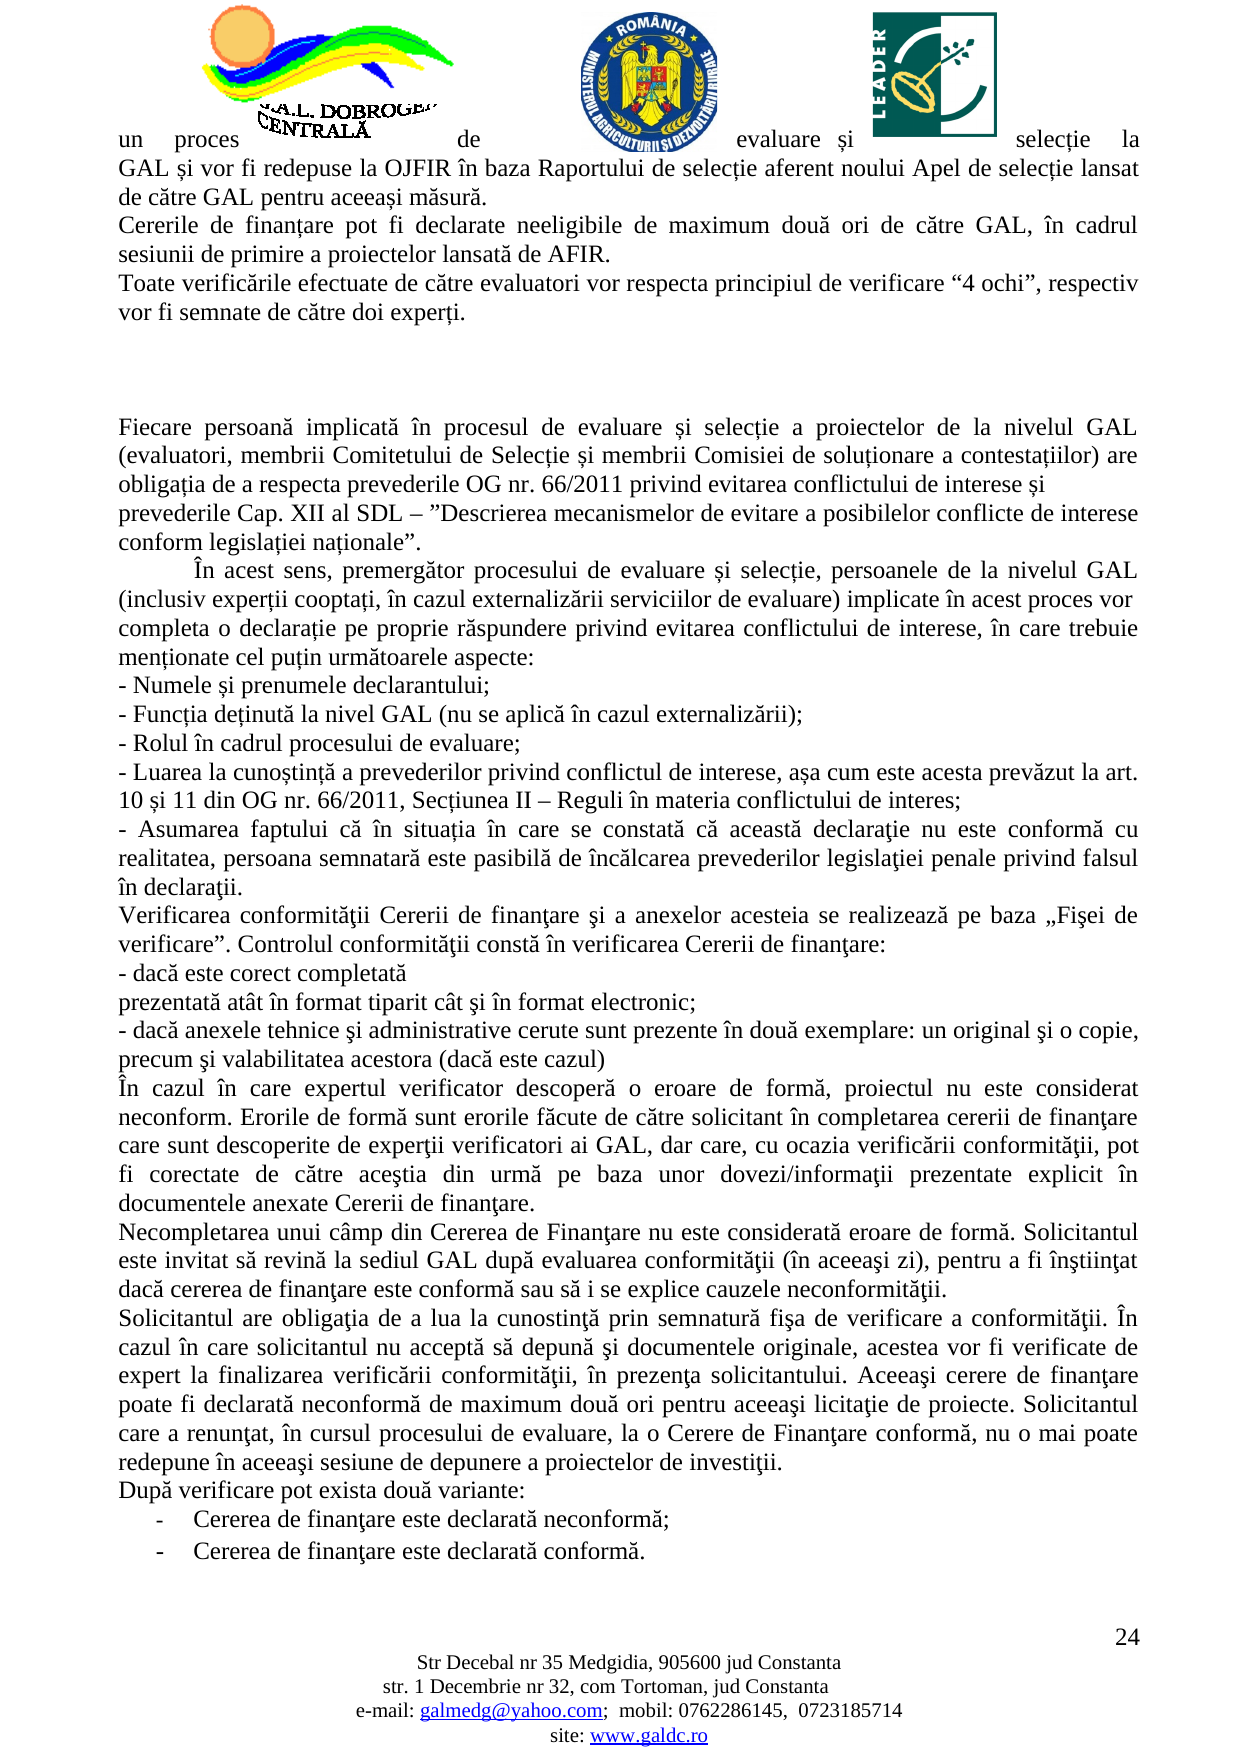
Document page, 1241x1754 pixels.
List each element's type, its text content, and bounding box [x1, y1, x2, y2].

text Toate verificările efectuate de către evaluatori vor respecta principiul de verificare “4 ochi”, respectiv vor fi semnate de către doi experți. [118, 268, 1140, 326]
picture [192, 3, 459, 104]
text - Funcția deținută la nivel GAL (nu se aplică în cazul externalizării); [118, 699, 1140, 728]
text - dacă este corect completată [118, 958, 1140, 987]
text prevederile Cap. XII al SDL – ”Descrierea mecanismelor de evitare a posibilelor conflicte de interese conform legislației naționale”. [118, 498, 1140, 556]
text Fiecare persoană implicată în procesul de evaluare și selecție a proiectelor de la nivelul GAL (evaluatori, membrii Comitetului de Selecție și membrii Comisiei de soluționare a contestațiilor) are obligația de a respecta prevederile OG nr. 66/2011 privind evitarea conflictului de interese și [118, 412, 1140, 498]
text - Numele și prenumele declarantului; [118, 671, 1140, 699]
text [118, 124, 1140, 211]
picture [579, 12, 718, 151]
text Solicitantul are obligaţia de a lua la cunostinţă prin semnatură fişa de verificare a conformităţii. În cazul în care solicitantul nu acceptă să depună şi documentele originale, acestea vor fi verificate de expert la finalizarea verificării conformităţii, în prezenţa solicitantului. Aceeaşi cerere de finanţare poate fi declarată neconformă de maximum două ori pentru aceeaşi licitaţie de proiecte. Solicitantul care a renunţat, în cursul procesului de evaluare, la o Cerere de Finanţare conformă, nu o mai poate redepune în aceeaşi sesiune de depunere a proiectelor de investiţii. [118, 1303, 1140, 1476]
text prezentată atât în format tiparit cât şi în format electronic; [118, 987, 1140, 1016]
list Cererea de finanţare este declarată neconformă; [156, 1504, 1140, 1533]
text Cererile de finanțare pot fi declarate neeligibile de maximum două ori de către GAL, în cadrul sesiunii de primire a proiectelor lansată de AFIR. [118, 211, 1140, 268]
text - Luarea la cunoștință a prevederilor privind conflictul de interese, așa cum este acesta prevăzut la art. 10 și 11 din OG nr. 66/2011, Secțiunea II – Reguli în materia conflictului de interes; [118, 757, 1140, 814]
text - Asumarea faptului că în situația în care se constată că această declaraţie nu este conformă cu realitatea, persoana semnatară este pasibilă de încălcarea prevederilor legislaţiei penale privind falsul în declaraţii. [118, 814, 1140, 901]
text În acest sens, premergător procesului de evaluare și selecție, persoanele de la nivelul GAL (inclusiv experții cooptați, în cazul externalizării serviciilor de evaluare) implicate în acest proces vor [118, 556, 1140, 613]
text În cazul în care expertul verificator descoperă o eroare de formă, proiectul nu este considerat neconform. Erorile de formă sunt erorile făcute de către solicitant în completarea cererii de finanţare care sunt descoperite de experţii verificatori ai GAL, dar care, cu ocazia verificării conformităţii, pot fi corectate de către aceştia din urmă pe baza unor dovezi/informaţii prezentate explicit în documentele anexate Cererii de finanţare. [118, 1073, 1140, 1217]
text - Rolul în cadrul procesului de evaluare; [118, 728, 1140, 757]
text După verificare pot exista două variante: [118, 1476, 1140, 1504]
text completa o declarație pe proprie răspundere privind evitarea conflictului de interese, în care trebuie menționate cel puțin următoarele aspecte: [118, 613, 1140, 671]
text - dacă anexele tehnice şi administrative cerute sunt prezente în două exemplare: un original şi o copie, precum şi valabilitatea acestora (dacă este cazul) [118, 1016, 1140, 1073]
picture [872, 12, 997, 124]
list Cererea de finanţare este declarată conformă. [156, 1536, 1140, 1564]
text Verificarea conformităţii Cererii de finanţare şi a anexelor acesteia se realizează pe baza „Fişei de verificare”. Controlul conformităţii constă în verificarea Cererii de finanţare: [118, 901, 1140, 958]
text Necompletarea unui câmp din Cererea de Finanţare nu este considerată eroare de formă. Solicitantul este invitat să revină la sediul GAL după evaluarea conformităţii (în aceeaşi zi), pentru a fi înştiinţat dacă cererea de finanţare este conformă sau să i se explice cauzele neconformităţii. [118, 1217, 1140, 1303]
